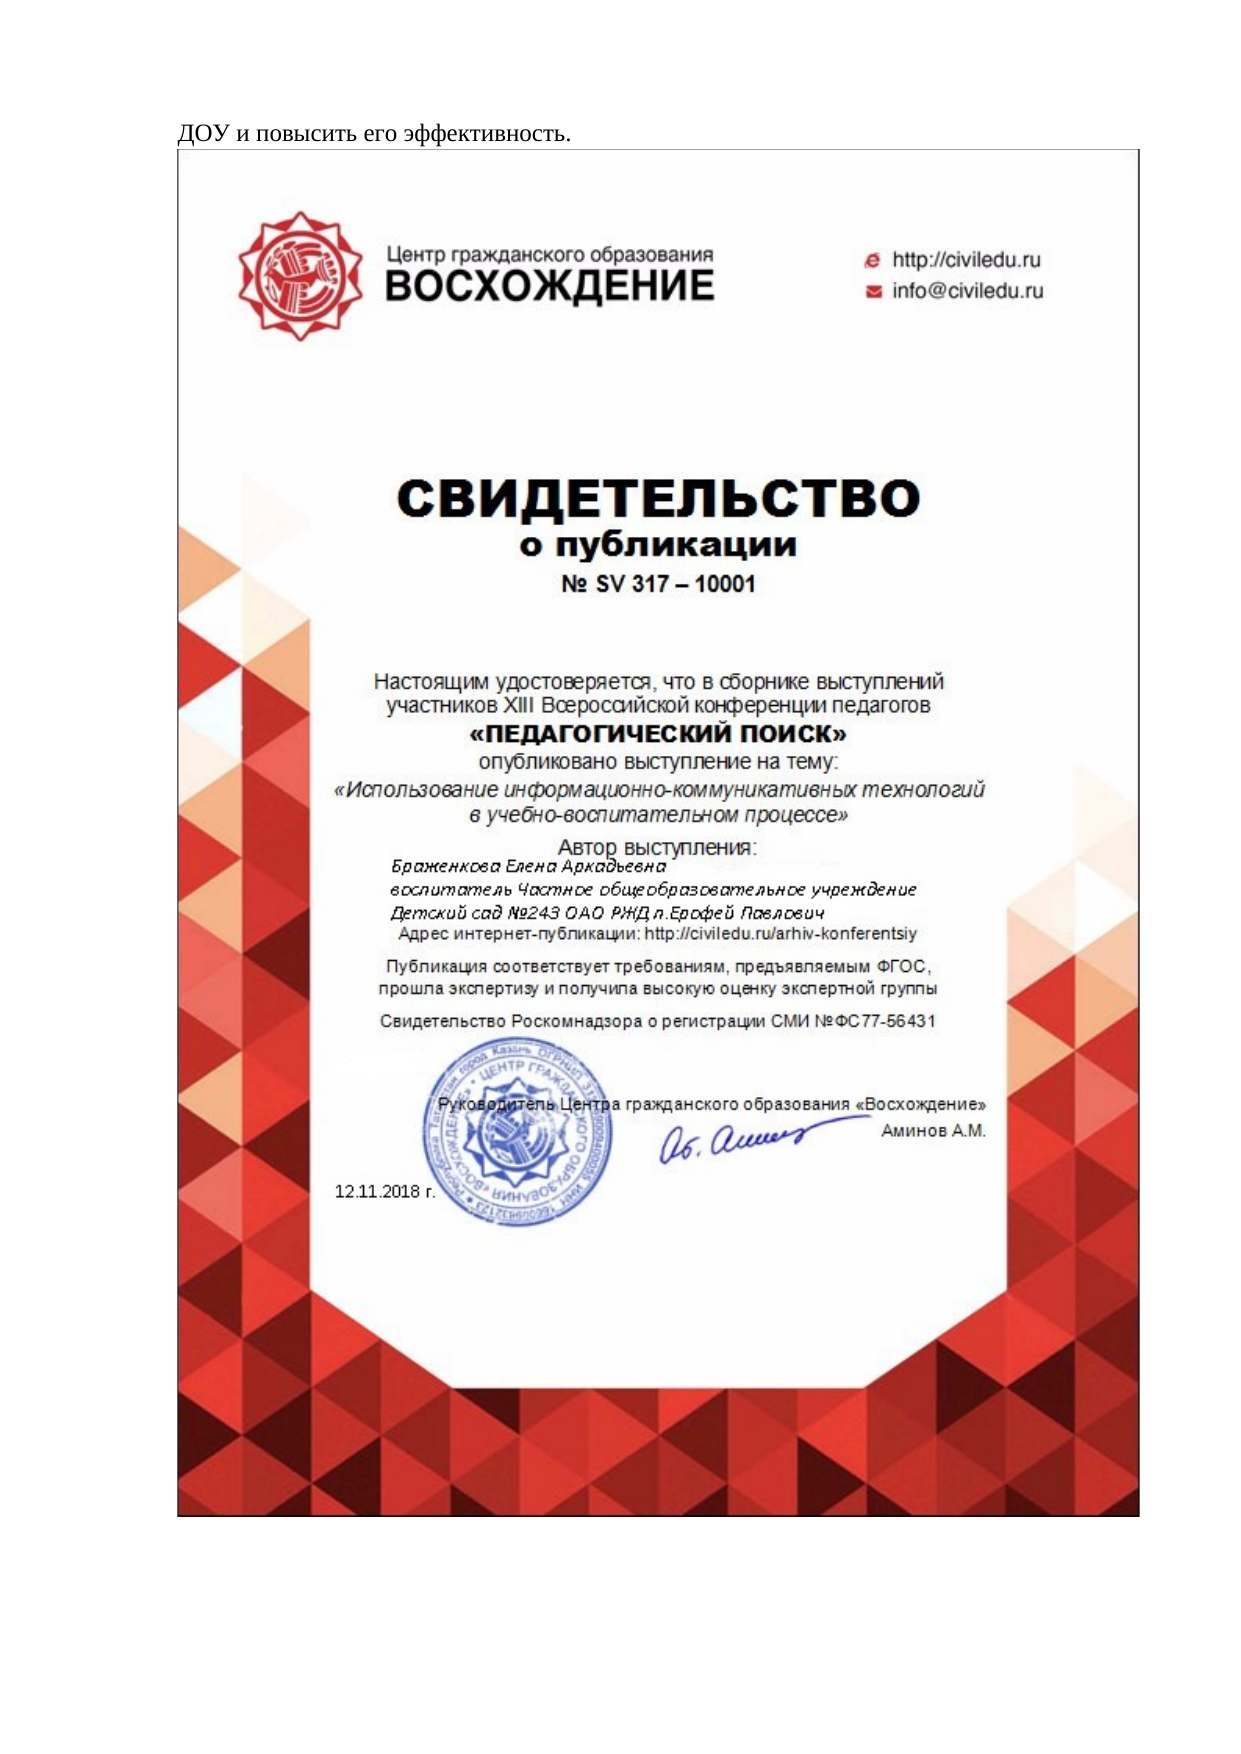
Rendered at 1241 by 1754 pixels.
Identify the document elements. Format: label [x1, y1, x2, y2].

text [177, 118, 1152, 1516]
picture [177, 149, 1140, 1517]
